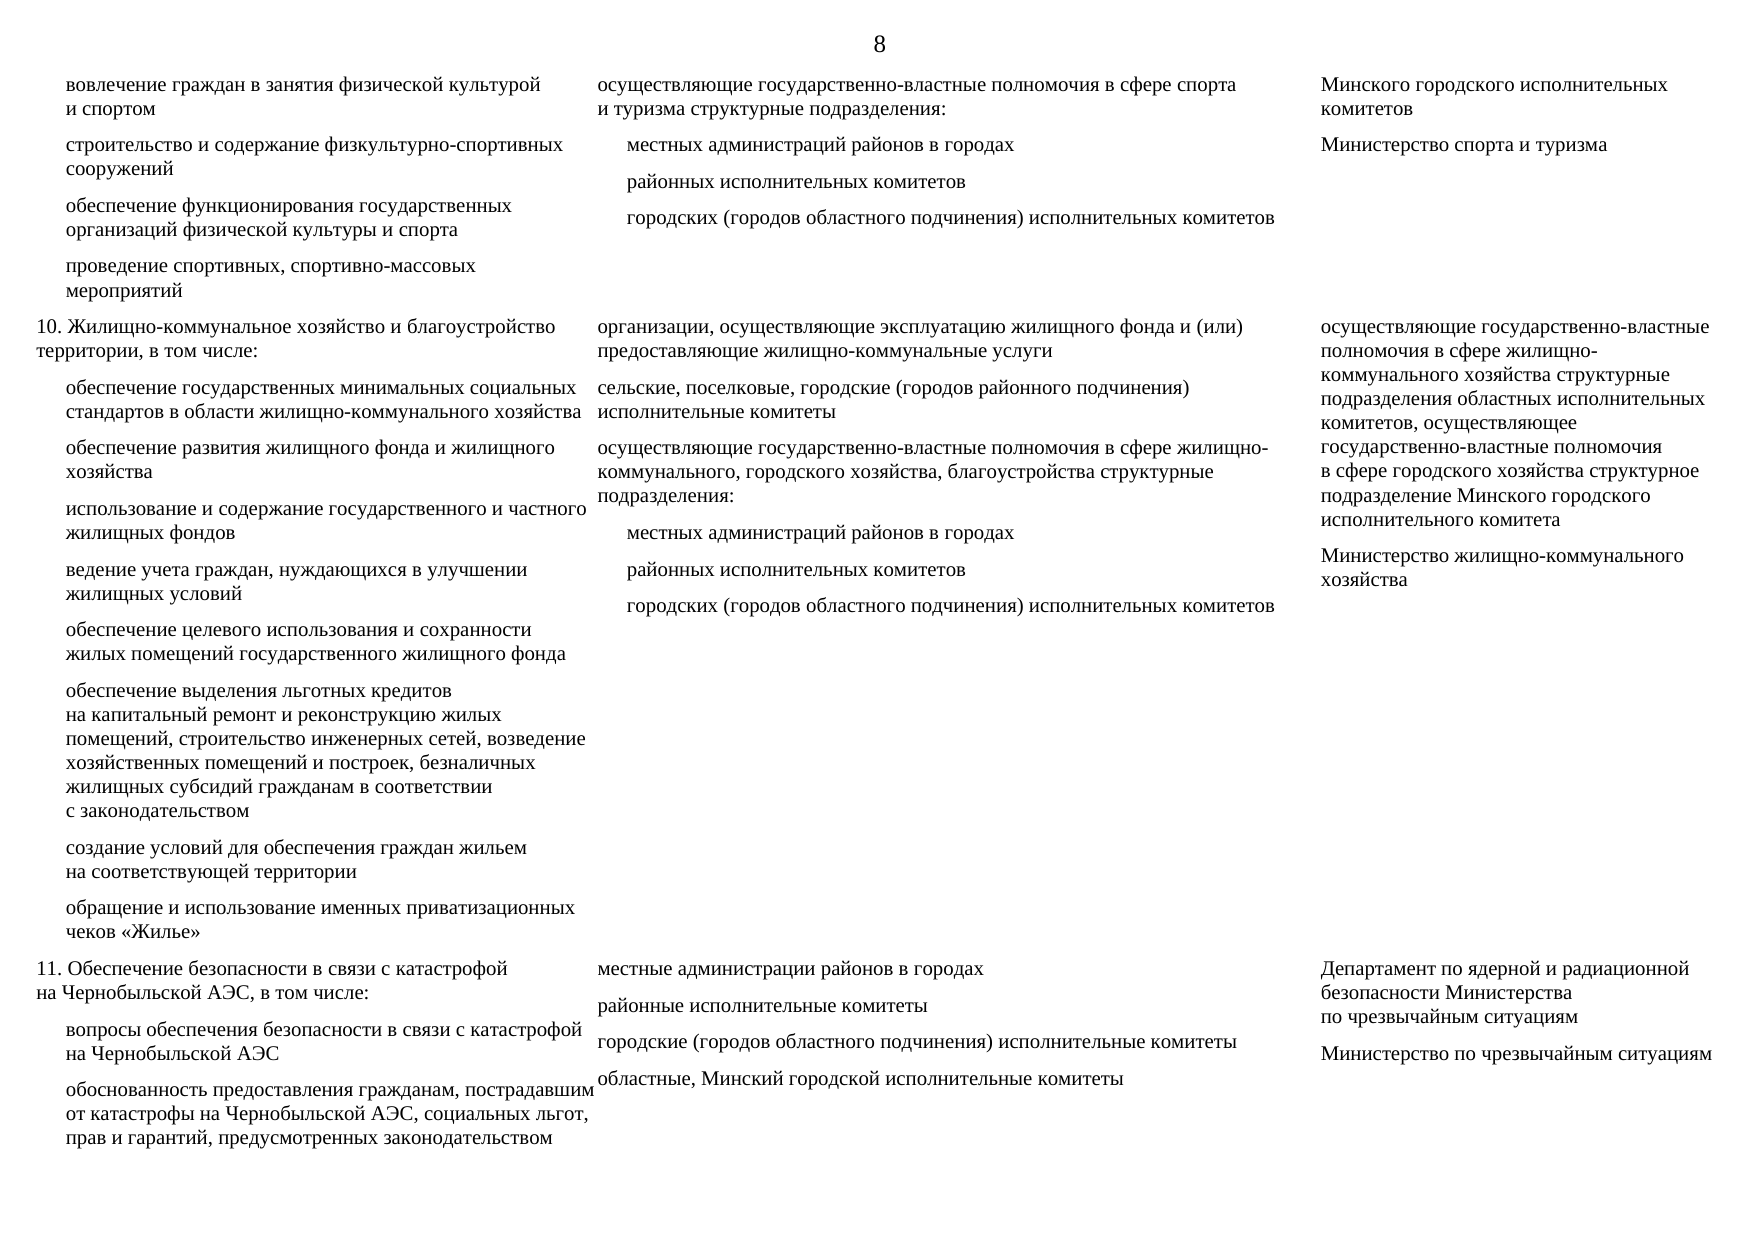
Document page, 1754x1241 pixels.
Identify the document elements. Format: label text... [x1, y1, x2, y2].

table_cell местные администрации районов в городах районные исполнительные комитеты городские (городов областного подчинения) исполнительные комитеты областные, Минский городской исполнительные комитеты [597, 944, 1320, 1149]
table_cell 11. Обеспечение безопасности в связи с катастрофой на Чернобыльской АЭС, в том числе: вопросы обеспечения безопасности в связи с катастрофой на Чернобыльской АЭС обоснованность предоставления гражданам, пострадавшим от катастрофы на Чернобыльской АЭС, социальных льгот, прав и гарантий, предусмотренных законодательством [35, 944, 597, 1149]
table_cell организации, осуществляющие эксплуатацию жилищного фонда и (или) предоставляющие жилищно-коммунальные услуги сельские, поселковые, городские (городов районного подчинения) исполнительные комитеты осуществляющие государственно-властные полномочия в сфере жилищно-коммунального, городского хозяйства, благоустройства структурные подразделения: местных администраций районов в городах районных исполнительных комитетов городских (городов областного подчинения) исполнительных комитетов [597, 302, 1320, 943]
table_cell Департамент по ядерной и радиационной безопасности Министерства по чрезвычайным ситуациям Министерство по чрезвычайным ситуациям [1320, 944, 1724, 1149]
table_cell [1320, 59, 1724, 302]
table_cell 10. Жилищно-коммунальное хозяйство и благоустройство территории, в том числе: обеспечение государственных минимальных социальных стандартов в области жилищно-коммунального хозяйства обеспечение развития жилищного фонда и жилищного хозяйства использование и содержание государственного и частного жилищных фондов ведение учета граждан, нуждающихся в улучшении жилищных условий обеспечение целевого использования и сохранности жилых помещений государственного жилищного фонда обеспечение выделения льготных кредитов на капитальный ремонт и реконструкцию жилых помещений, строительство инженерных сетей, возведение хозяйственных помещений и построек, безналичных жилищных субсидий гражданам в соответствии с законодательством создание условий для обеспечения граждан жильем на соответствующей территории обращение и использование именных приватизационных чеков «Жилье» [35, 302, 597, 943]
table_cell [597, 59, 1320, 302]
table_cell осуществляющие государственно-властные полномочия в сфере жилищно-коммунального хозяйства структурные подразделения областных исполнительных комитетов, осуществляющее государственно-властные полномочия в сфере городского хозяйства структурное подразделение Минского городского исполнительного комитета Министерство жилищно-коммунального хозяйства [1320, 302, 1724, 943]
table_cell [35, 59, 597, 302]
